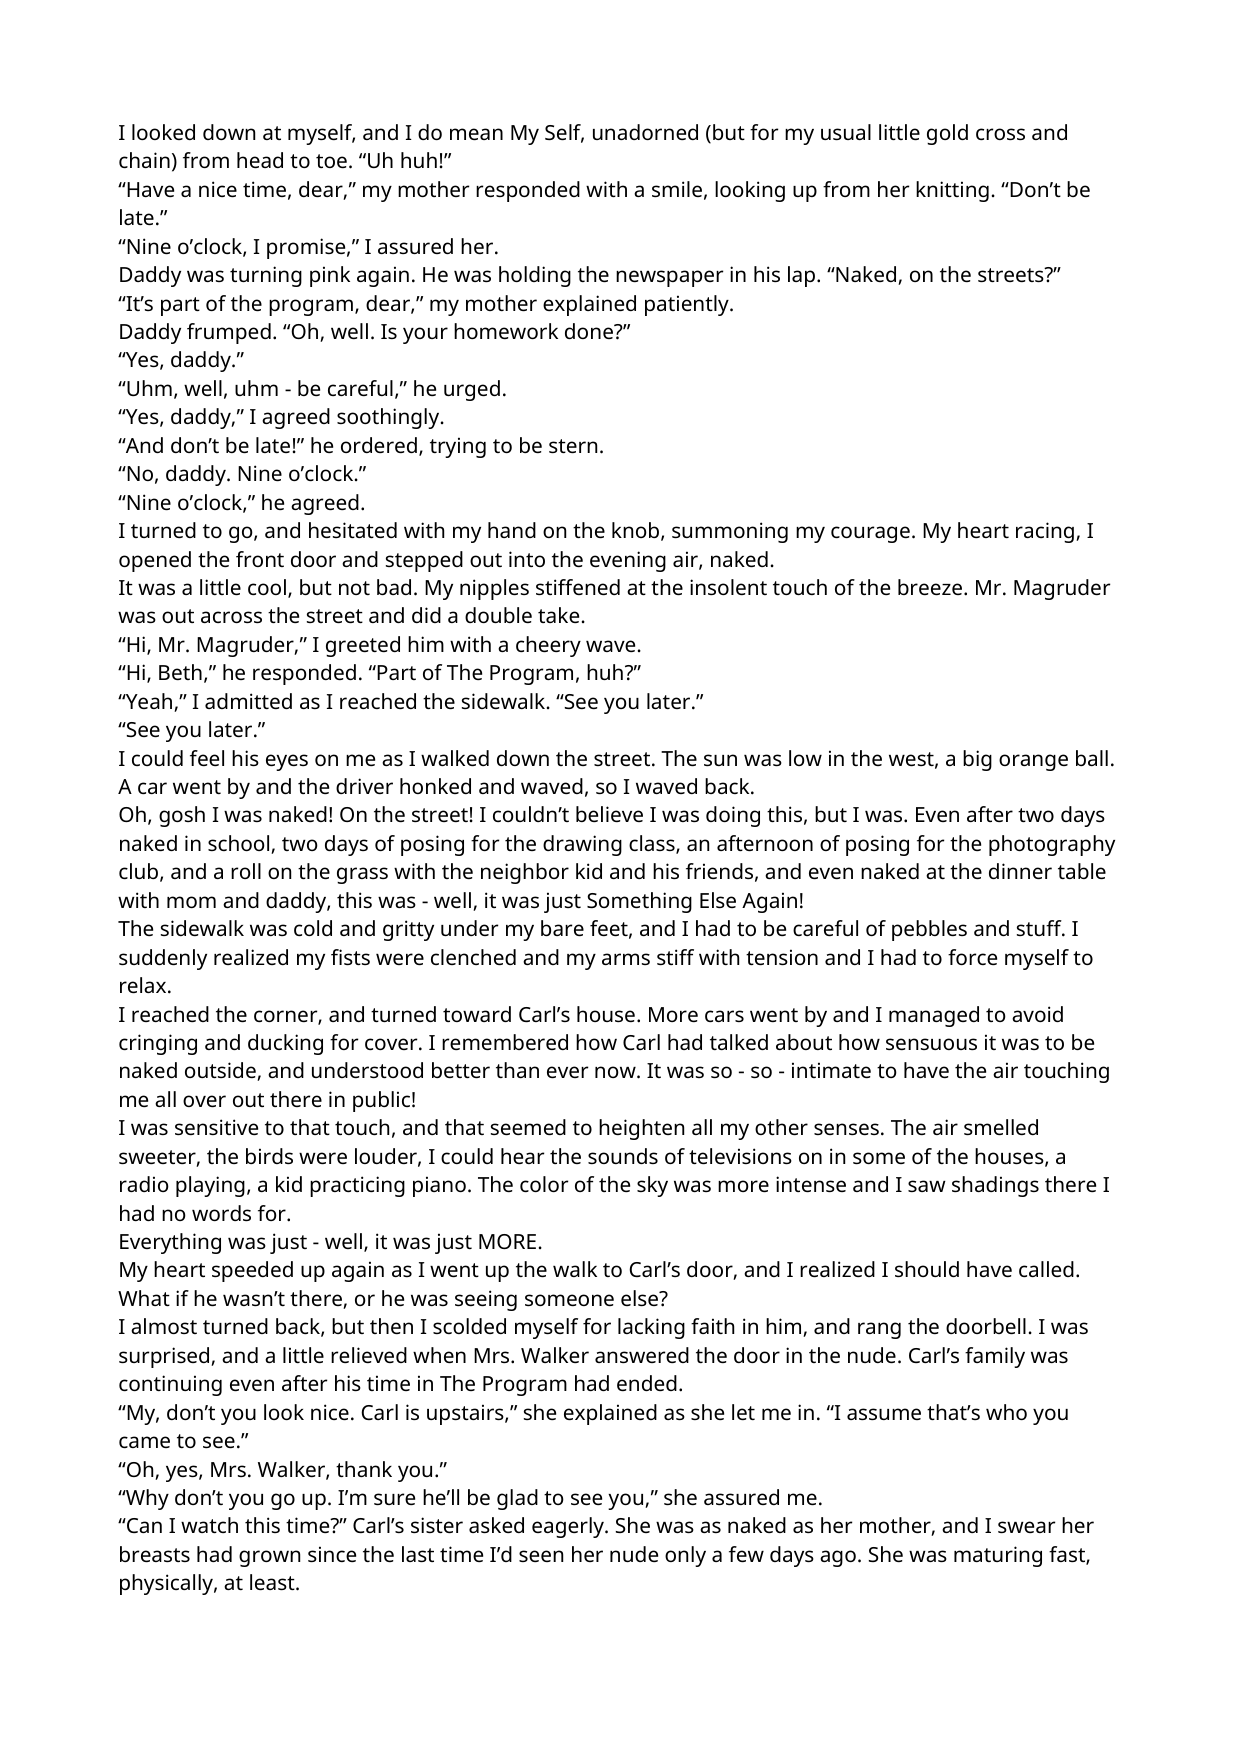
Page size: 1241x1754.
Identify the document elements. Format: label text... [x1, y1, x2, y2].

text I was sensitive to that touch, and that seemed to heighten all my other senses. The air smelled sweeter, the birds were louder, I could hear the sounds of televisions on in some of the houses, a radio playing, a kid practicing piano. The color of the sky was more intense and I saw shadings there I had no words for. [118, 1113, 1122, 1227]
text It was a little cool, but not bad. My nipples stiffened at the insolent touch of the breeze. Mr. Magruder was out across the street and did a double take. [118, 573, 1122, 630]
text I almost turned back, but then I scolded myself for lacking faith in him, and rang the doorbell. I was surprised, and a little relieved when Mrs. Walker answered the door in the nude. Carl’s family was continuing even after his time in The Program had ended. [118, 1312, 1122, 1398]
text “My, don’t you look nice. Carl is upstairs,” she explained as she let me in. “I assume that’s who you came to see.” [118, 1398, 1122, 1455]
text “It’s part of the program, dear,” my mother explained patiently. [118, 289, 1122, 317]
text Daddy was turning pink again. He was holding the newspaper in his lap. “Naked, on the streets?” [118, 260, 1122, 289]
text “Have a nice time, dear,” my mother responded with a smile, looking up from her knitting. “Don’t be late.” [118, 175, 1122, 232]
text I looked down at myself, and I do mean My Self, unadorned (but for my usual little gold cross and chain) from head to toe. “Uh huh!” [118, 118, 1122, 175]
text “And don’t be late!” he ordered, trying to be stern. [118, 431, 1122, 459]
text Daddy frumped. “Oh, well. Is your homework done?” [118, 317, 1122, 346]
text “Hi, Beth,” he responded. “Part of The Program, huh?” [118, 658, 1122, 687]
text The sidewalk was cold and gritty under my bare feet, and I had to be careful of pebbles and stuff. I suddenly realized my fists were clenched and my arms stiff with tension and I had to force myself to relax. [118, 914, 1122, 1000]
text Everything was just - well, it was just MORE. [118, 1227, 1122, 1256]
text “Uhm, well, uhm - be careful,” he urged. [118, 374, 1122, 402]
text “Why don’t you go up. I’m sure he’ll be glad to see you,” she assured me. [118, 1483, 1122, 1512]
text I reached the corner, and turned toward Carl’s house. More cars went by and I managed to avoid cringing and ducking for cover. I remembered how Carl had talked about how sensuous it was to be naked outside, and understood better than ever now. It was so - so - intimate to have the air touching me all over out there in public! [118, 1000, 1122, 1113]
text “Yes, daddy.” [118, 346, 1122, 374]
text Oh, gosh I was naked! On the street! I couldn’t believe I was doing this, but I was. Even after two days naked in school, two days of posing for the drawing class, an afternoon of posing for the photography club, and a roll on the grass with the neighbor kid and his friends, and even naked at the dinner table with mom and daddy, this was - well, it was just Something Else Again! [118, 801, 1122, 914]
text “Can I watch this time?” Carl’s sister asked eagerly. She was as naked as her mother, and I swear her breasts had grown since the last time I’d seen her nude only a few days ago. She was maturing fast, physically, at least. [118, 1512, 1122, 1597]
text I could feel his eyes on me as I walked down the street. The sun was low in the west, a big orange ball. A car went by and the driver honked and waved, so I waved back. [118, 744, 1122, 801]
text “Yes, daddy,” I agreed soothingly. [118, 402, 1122, 431]
text “Hi, Mr. Magruder,” I greeted him with a cheery wave. [118, 630, 1122, 658]
text “Nine o’clock, I promise,” I assured her. [118, 232, 1122, 260]
text “No, daddy. Nine o’clock.” [118, 459, 1122, 488]
text “Oh, yes, Mrs. Walker, thank you.” [118, 1455, 1122, 1483]
text I turned to go, and hesitated with my hand on the knob, summoning my courage. My heart racing, I opened the front door and stepped out into the evening air, naked. [118, 516, 1122, 573]
text “Yeah,” I admitted as I reached the sidewalk. “See you later.” [118, 687, 1122, 715]
text “Nine o’clock,” he agreed. [118, 488, 1122, 516]
text “See you later.” [118, 715, 1122, 744]
text My heart speeded up again as I went up the walk to Carl’s door, and I realized I should have called. What if he wasn’t there, or he was seeing someone else? [118, 1256, 1122, 1312]
